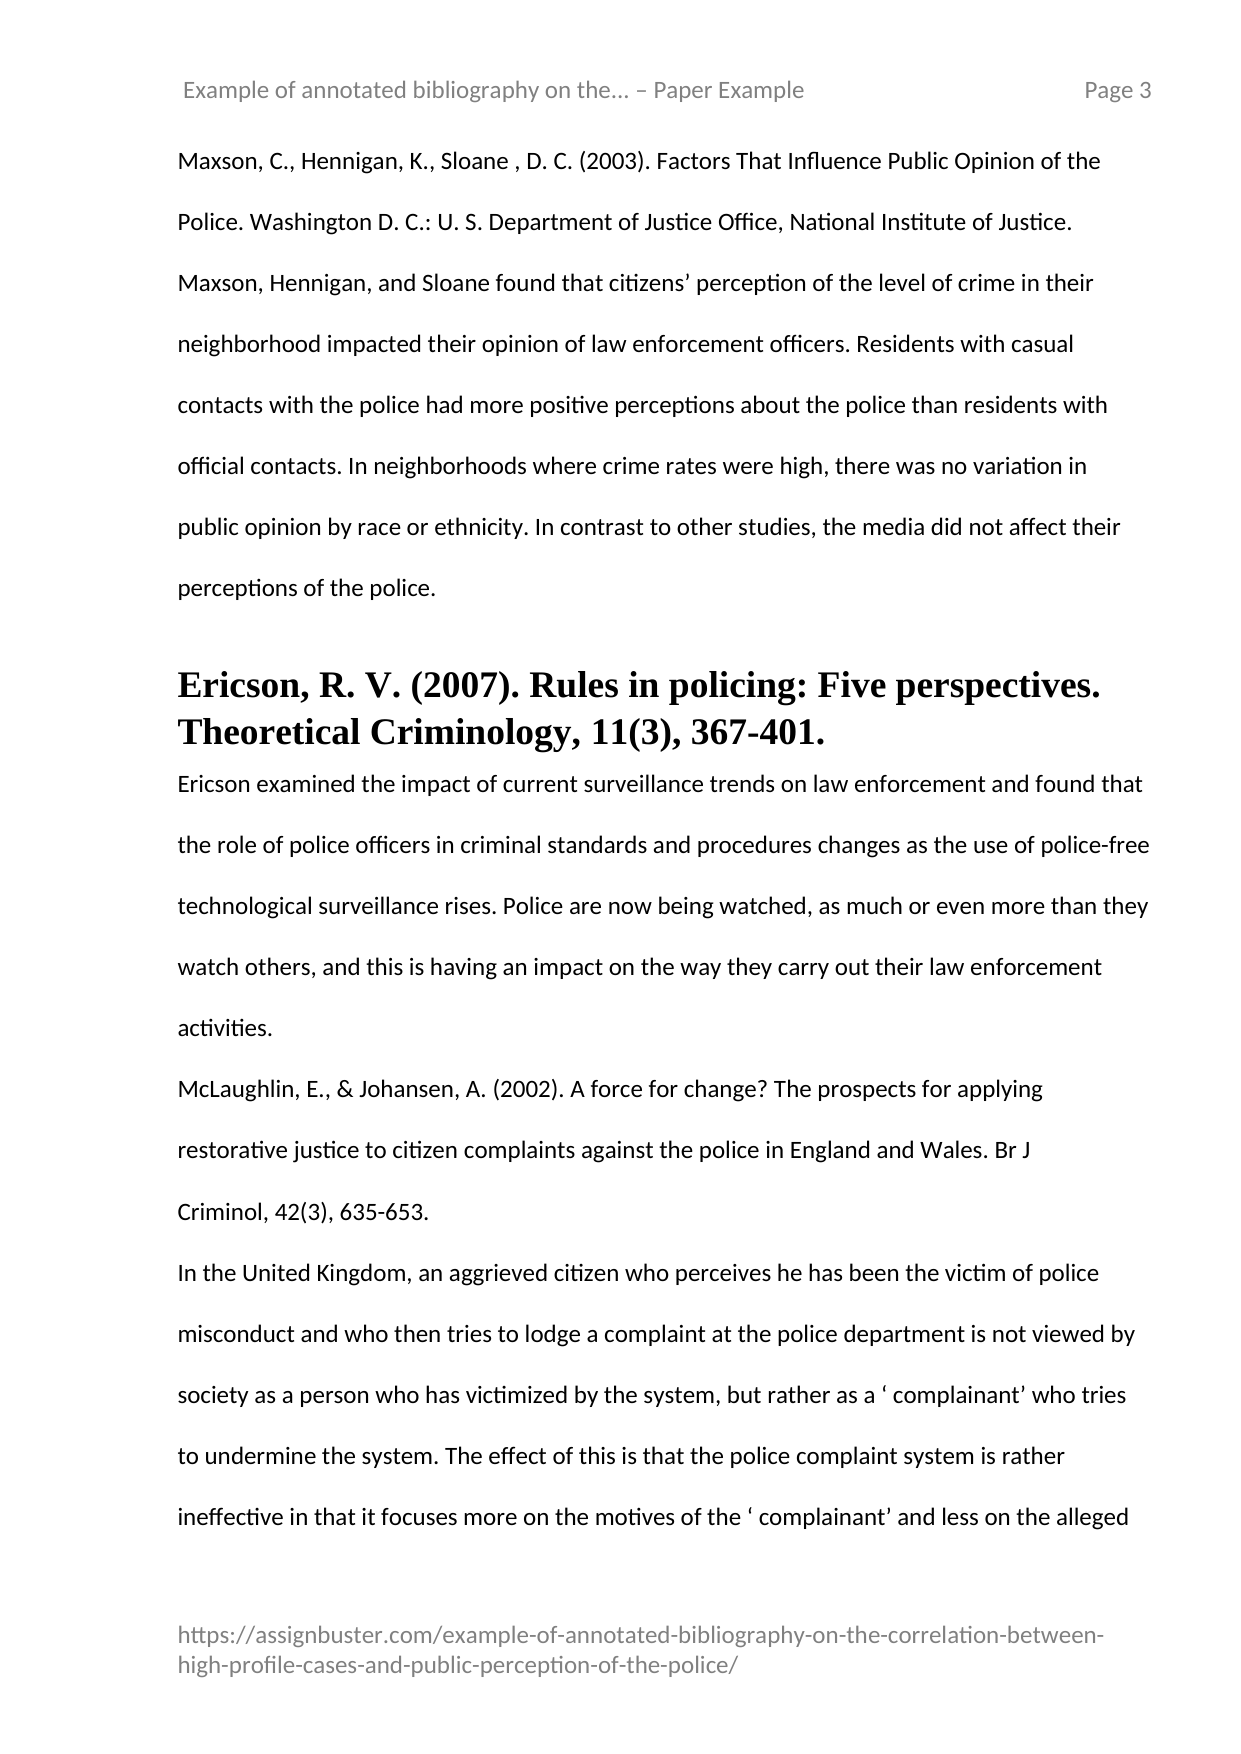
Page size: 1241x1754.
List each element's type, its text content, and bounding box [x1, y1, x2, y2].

subtitle Ericson, R. V. (2007). Rules in policing: Five perspectives. Theoretical Criminology, 11(3), 367-401. [177, 663, 1152, 752]
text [177, 145, 1152, 603]
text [177, 768, 1152, 1531]
